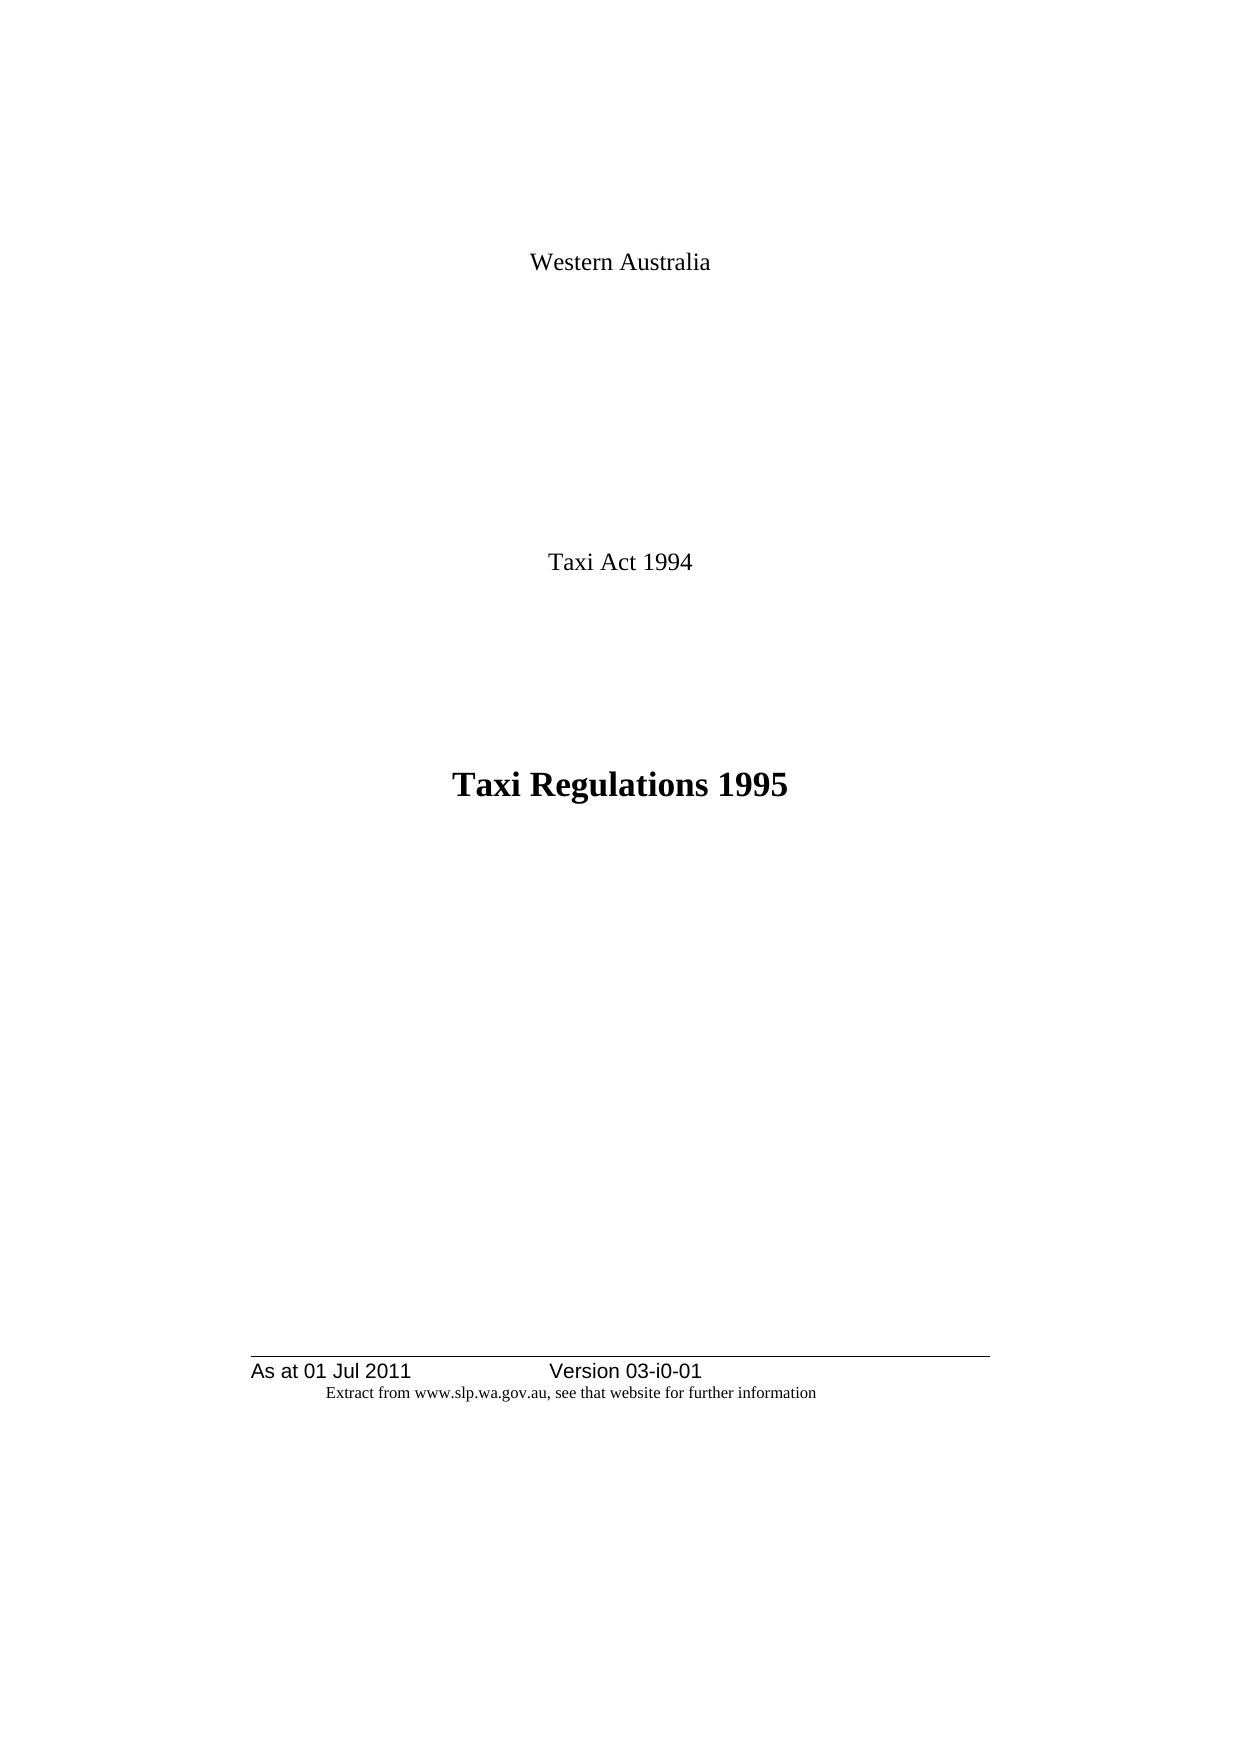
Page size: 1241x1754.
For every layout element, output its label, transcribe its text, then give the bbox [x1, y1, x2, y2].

text Taxi Regulations 1995 [251, 763, 990, 804]
text Taxi Act 1994 [251, 547, 990, 576]
